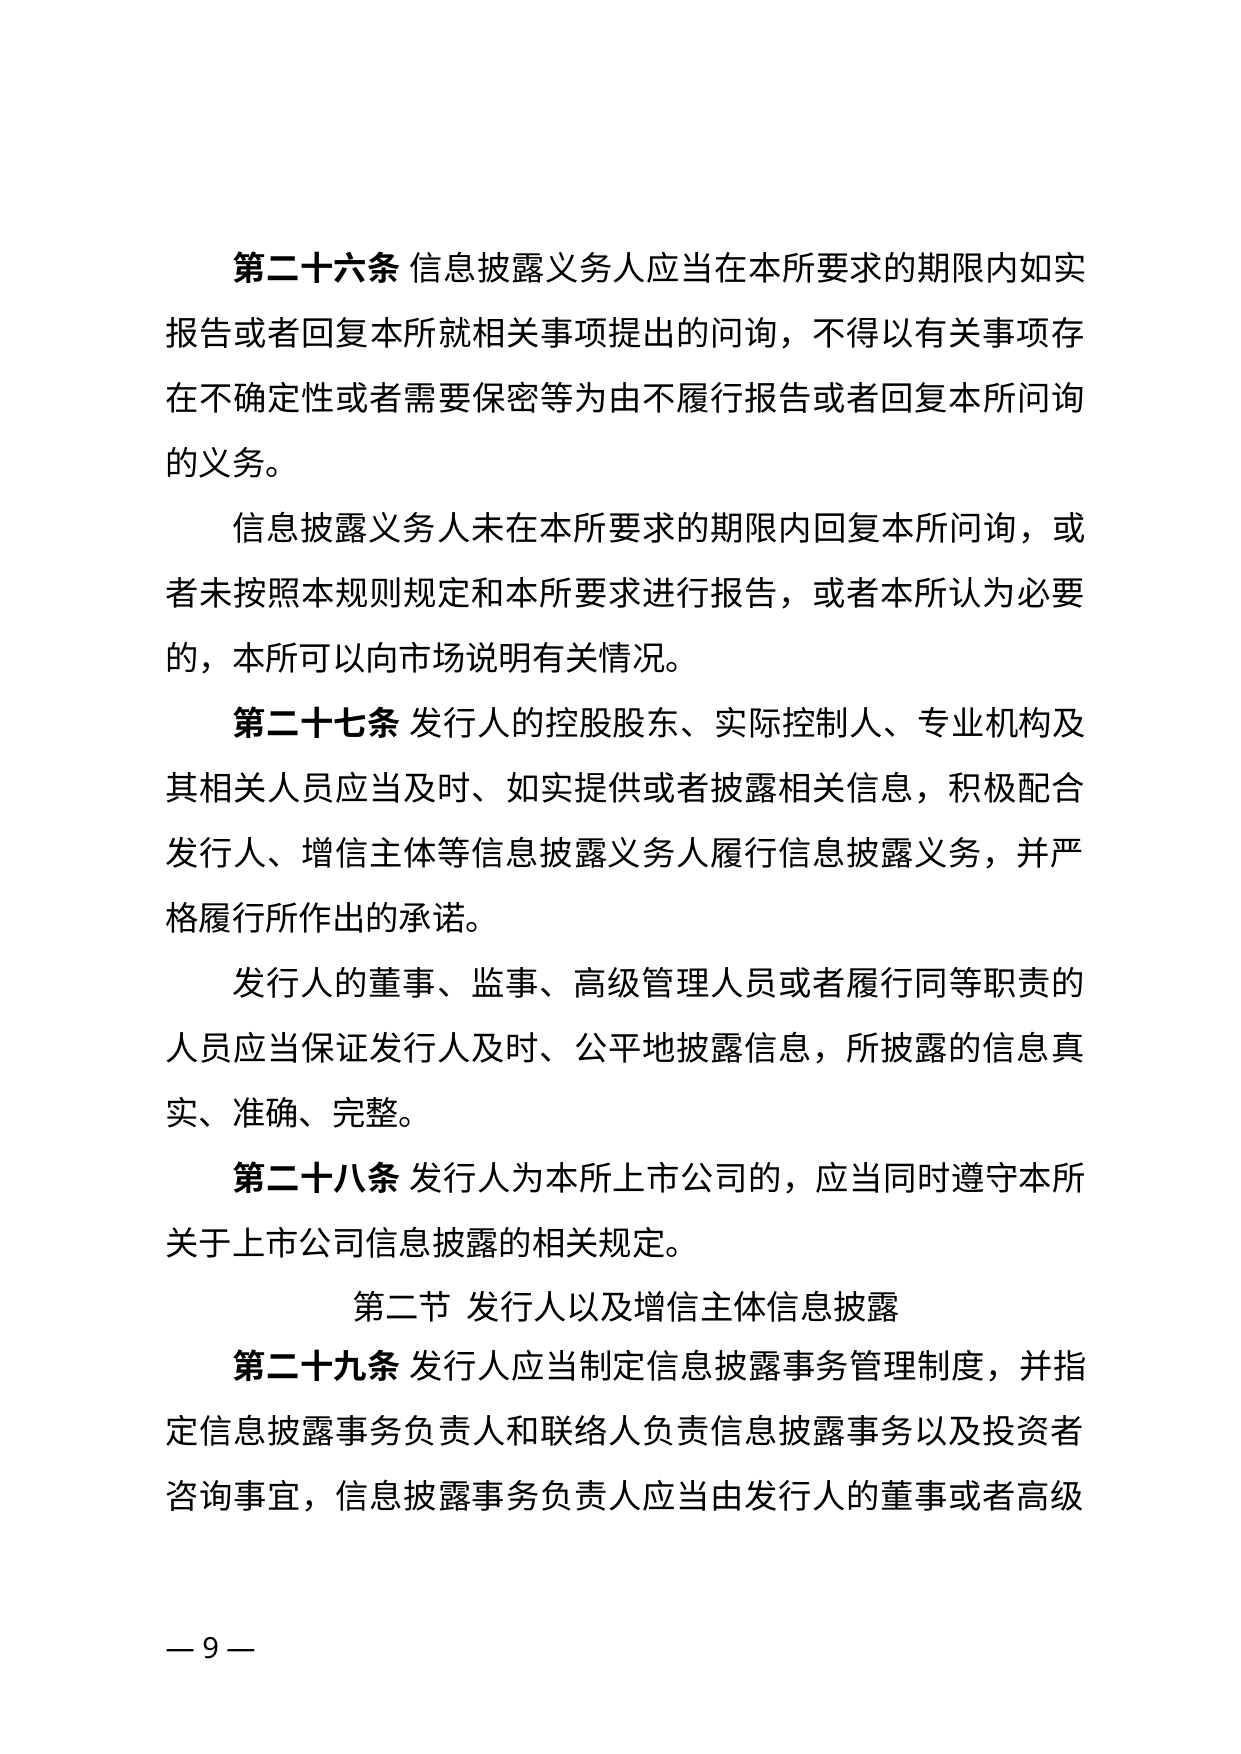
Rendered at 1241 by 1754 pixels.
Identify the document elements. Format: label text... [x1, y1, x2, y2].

subtitle 第二节 发行人以及增信主体信息披露 [165, 1273, 1087, 1331]
text 第二十八条 发行人为本所上市公司的，应当同时遵守本所关于上市公司信息披露的相关规定。 [165, 1143, 1087, 1273]
text 第二十七条 发行人的控股股东、实际控制人、专业机构及其相关人员应当及时、如实提供或者披露相关信息，积极配合发行人、增信主体等信息披露义务人履行信息披露义务，并严格履行所作出的承诺。 [165, 688, 1087, 948]
text 发行人的董事、监事、高级管理人员或者履行同等职责的人员应当保证发行人及时、公平地披露信息，所披露的信息真实、准确、完整。 [165, 948, 1087, 1143]
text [165, 1331, 1087, 1526]
text 信息披露义务人未在本所要求的期限内回复本所问询，或者未按照本规则规定和本所要求进行报告，或者本所认为必要的，本所可以向市场说明有关情况。 [165, 493, 1087, 688]
text 第二十六条 信息披露义务人应当在本所要求的期限内如实报告或者回复本所就相关事项提出的问询，不得以有关事项存在不确定性或者需要保密等为由不履行报告或者回复本所问询的义务。 [165, 233, 1087, 493]
